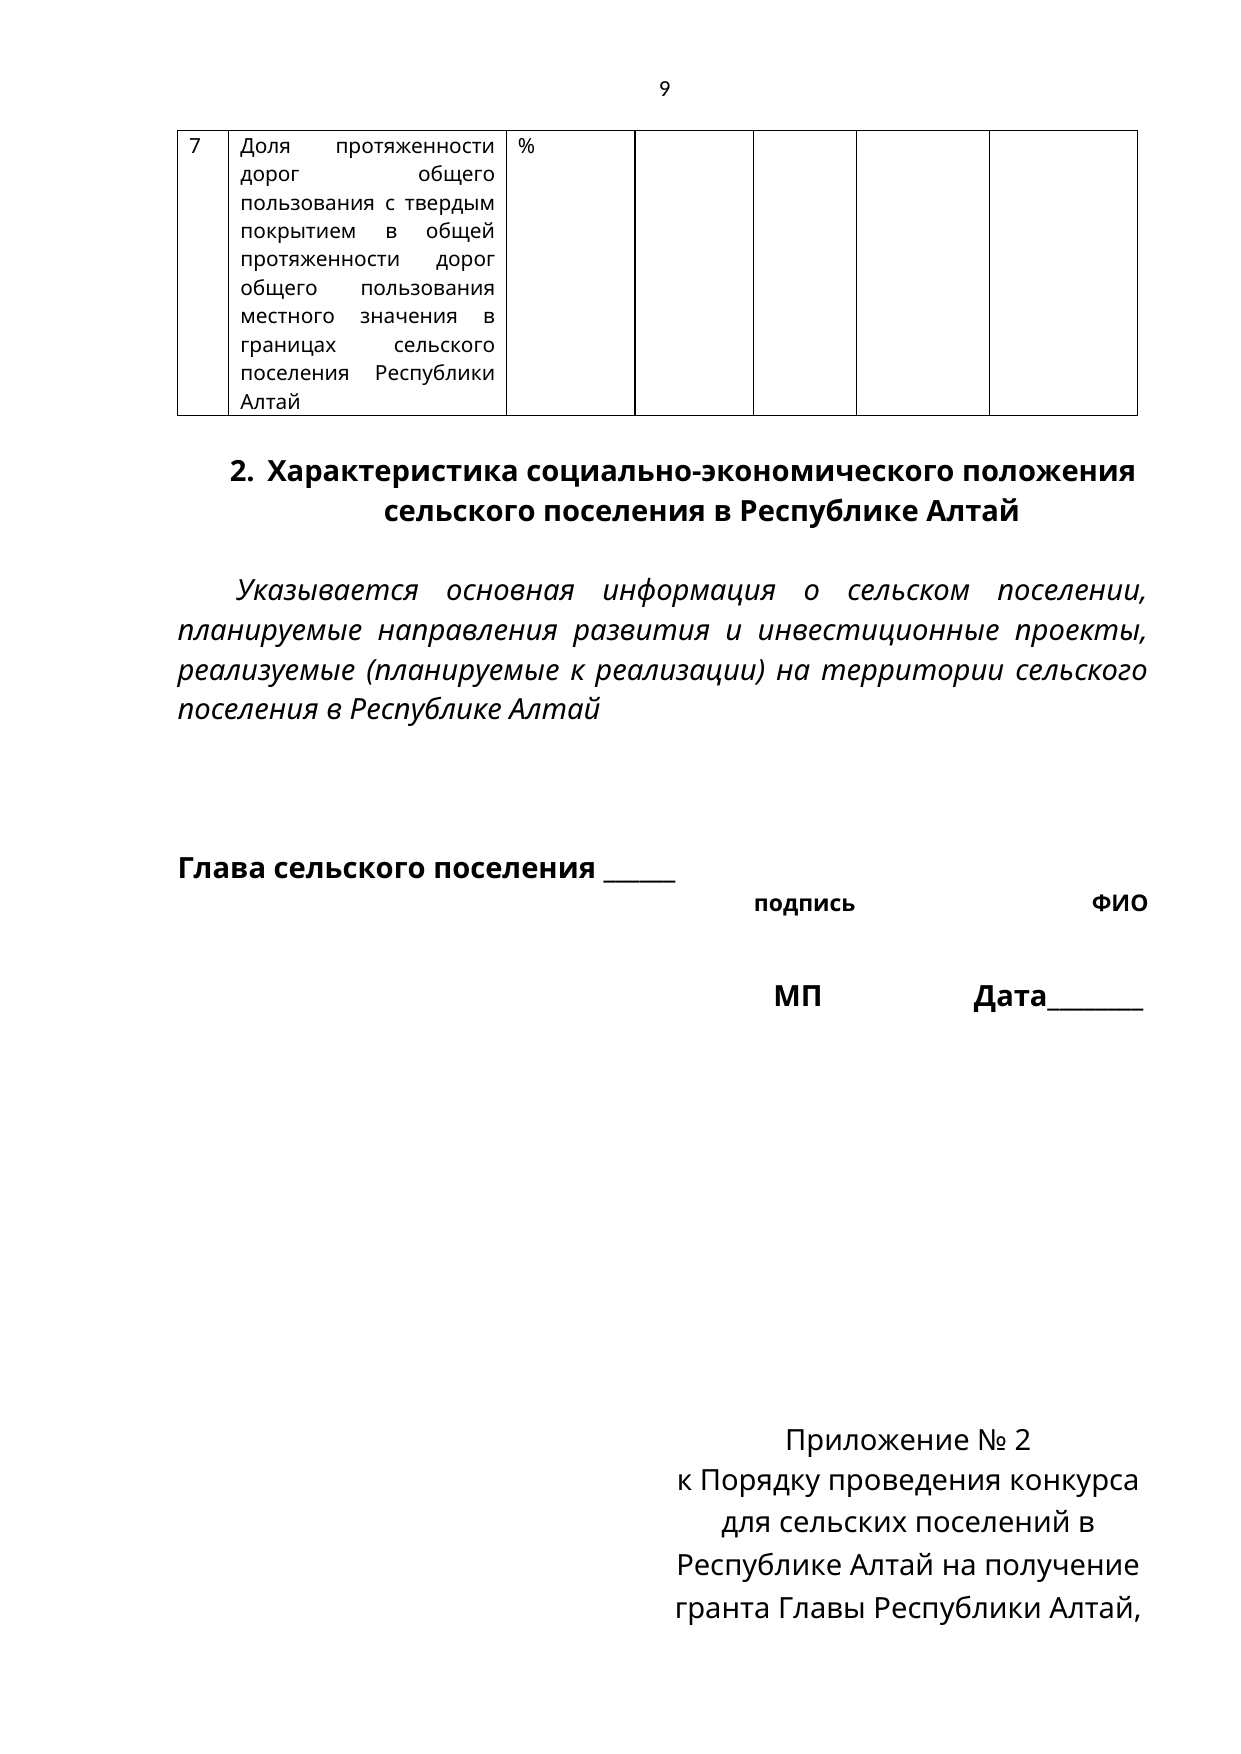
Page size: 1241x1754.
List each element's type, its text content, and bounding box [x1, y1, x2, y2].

table_cell 7 [178, 131, 228, 415]
text МП Дата________ [177, 976, 1152, 1015]
table_cell [990, 131, 1137, 415]
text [664, 1459, 1152, 1627]
table_cell Доля протяженности дорог общего пользования с твердым покрытием в общей протяженности дорог общего пользования местного значения в границах сельского поселения Республики Алтай [229, 131, 506, 415]
table_cell [857, 131, 989, 415]
text Указывается основная информация о сельском поселении, планируемые направления развития и инвестиционные проекты, реализуемые (планируемые к реализации) на территории сельского поселения в Республике Алтай [177, 569, 1152, 728]
list Характеристика социально-экономического положения сельского поселения в Республике Алтай [215, 450, 1152, 530]
text Глава сельского поселения ______ [177, 847, 1152, 887]
text Приложение № 2 [664, 1419, 1152, 1459]
table_cell [754, 131, 856, 415]
table_cell % [507, 131, 634, 415]
text подпись ФИО [177, 887, 1152, 918]
table_cell [636, 131, 753, 415]
